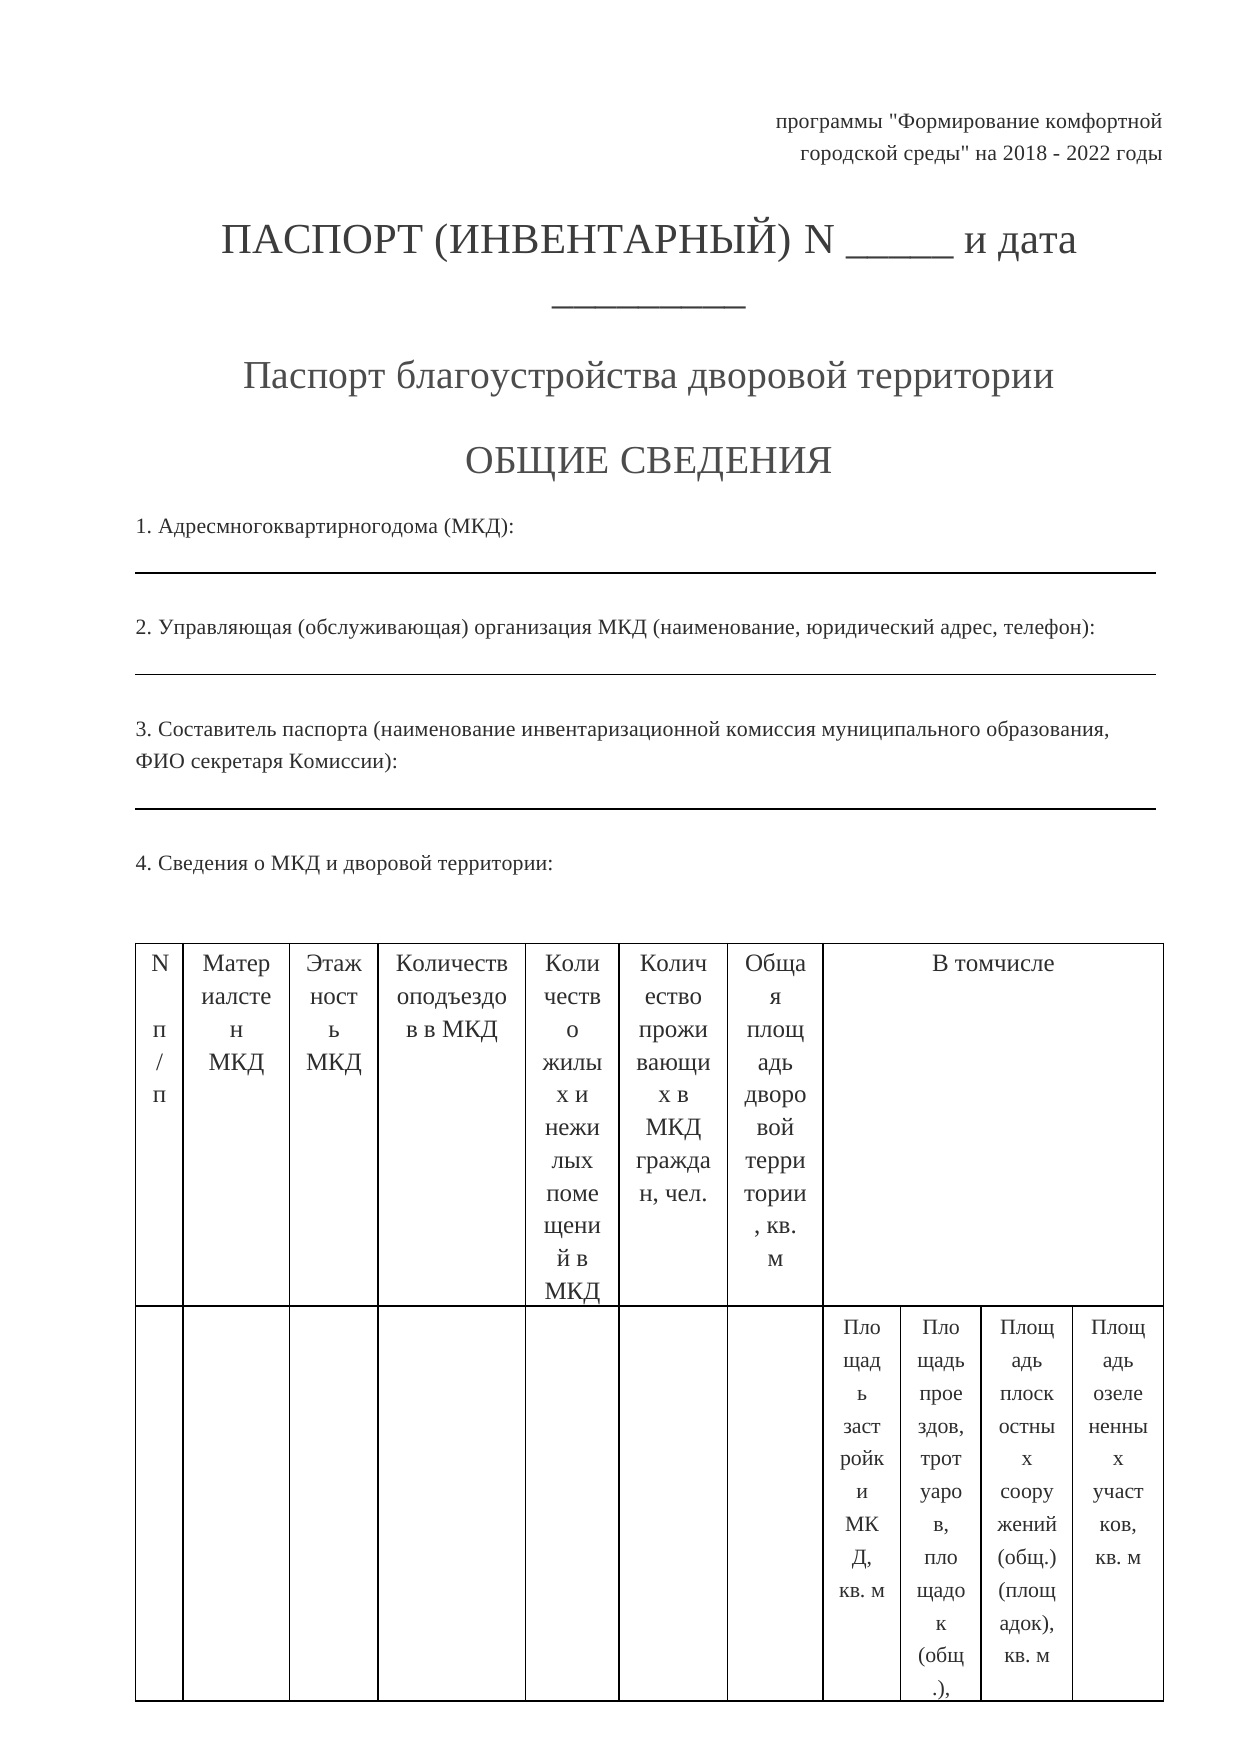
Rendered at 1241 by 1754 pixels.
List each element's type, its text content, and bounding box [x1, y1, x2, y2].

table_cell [1073, 1307, 1163, 1700]
table_cell Общая площадь дворовой территории, кв. м [728, 944, 822, 1305]
text 1. Адресмногоквартирногодома (МКД): [135, 505, 1163, 571]
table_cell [982, 1307, 1072, 1700]
table_cell Количествоподъездов в МКД [379, 944, 525, 1305]
table_cell [136, 1307, 182, 1700]
table_cell В томчисле [824, 944, 1163, 1305]
table_cell N п/п [136, 944, 182, 1305]
table_cell [526, 1307, 618, 1700]
text ПАСПОРТ (ИНВЕНТАРНЫЙ) N _____ и дата _________ [135, 214, 1163, 312]
text 2. Управляющая (обслуживающая) организация МКД (наименование, юридический адрес, телефон): [135, 574, 1163, 672]
table_cell Этажность МКД [290, 944, 377, 1305]
table_cell [290, 1307, 377, 1700]
table_cell Материалстен МКД [184, 944, 289, 1305]
text Паспорт благоустройства дворовой территории [135, 351, 1163, 397]
table_cell [379, 1307, 525, 1700]
text 4. Сведения о МКД и дворовой территории: [135, 810, 1163, 875]
table_cell [728, 1307, 822, 1700]
text 3. Составитель паспорта (наименование инвентаризационной комиссия муниципального образования, ФИО секретаря Комиссии): [135, 675, 1163, 807]
table_cell Количество проживающих в МКД граждан, чел. [620, 944, 727, 1305]
text ОБЩИЕ СВЕДЕНИЯ [135, 436, 1163, 482]
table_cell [824, 1307, 900, 1700]
table_cell [620, 1307, 727, 1700]
table_cell Количество жилых и нежилых помещений в МКД [526, 944, 618, 1305]
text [135, 100, 1163, 166]
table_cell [901, 1307, 980, 1700]
table_cell [184, 1307, 289, 1700]
